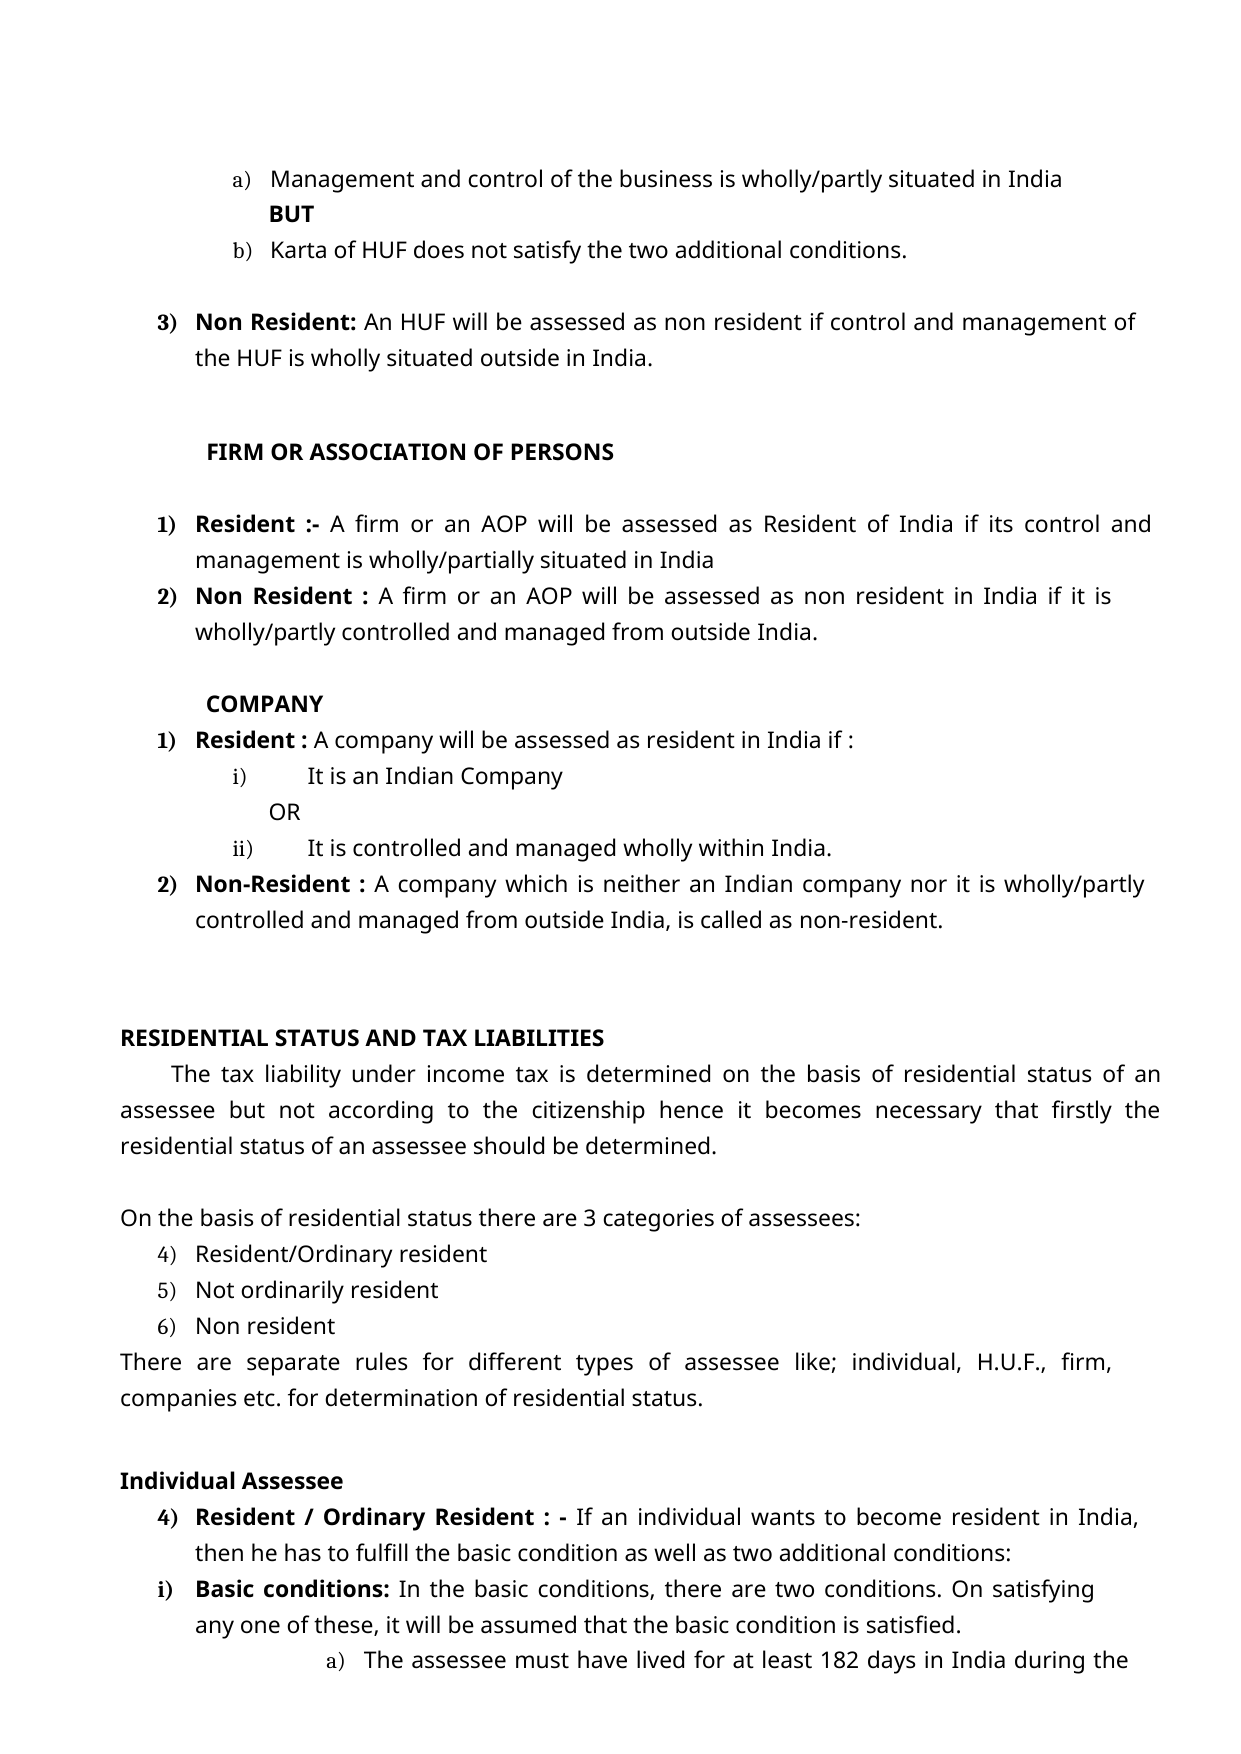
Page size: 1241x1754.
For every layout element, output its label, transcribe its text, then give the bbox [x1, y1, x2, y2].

list It is an Indian Company [232, 760, 1232, 791]
list Non resident [157, 1310, 1232, 1341]
subtitle COMPANY [206, 688, 1077, 719]
subtitle Individual Assessee [120, 1465, 1232, 1496]
list It is controlled and managed wholly within India. [232, 832, 1232, 863]
text On the basis of residential status there are 3 categories of assessees: [120, 1202, 1232, 1233]
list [326, 1644, 1129, 1676]
list Resident / Ordinary Resident : - If an individual wants to become resident in India, then he has to fulfill the basic condition as well as two additional conditions: [157, 1501, 1139, 1568]
list Non-Resident : A company which is neither an Indian company nor it is wholly/partly controlled and managed from outside India, is called as non-resident. [157, 868, 1146, 935]
subtitle RESIDENTIAL STATUS AND TAX LIABILITIES [120, 1022, 1077, 1053]
text OR [268, 796, 1127, 827]
subtitle FIRM OR ASSOCIATION OF PERSONS [206, 436, 1077, 467]
list Management and control of the business is wholly/partly situated in India [232, 162, 1232, 194]
list Non Resident : A firm or an AOP will be assessed as non resident in India if it is wholly/partly controlled and managed from outside India. [157, 580, 1113, 647]
list Resident : A company will be assessed as resident in India if : [157, 724, 1232, 755]
subtitle BUT [268, 198, 1127, 230]
text There are separate rules for different types of assessee like; individual, H.U.F., firm, companies etc. for determination of residential status. [120, 1346, 1113, 1413]
list Basic conditions: In the basic conditions, there are two conditions. On satisfying any one of these, it will be assumed that the basic condition is satisfied. [157, 1573, 1096, 1640]
list Not ordinarily resident [157, 1274, 1232, 1305]
list Resident/Ordinary resident [157, 1238, 1232, 1269]
list Resident :- A firm or an AOP will be assessed as Resident of India if its control and management is wholly/partially situated in India [157, 508, 1153, 575]
text The tax liability under income tax is determined on the basis of residential status of an assessee but not according to the citizenship hence it becomes necessary that firstly the residential status of an assessee should be determined. [120, 1058, 1162, 1161]
list Karta of HUF does not satisfy the two additional conditions. [232, 234, 1232, 266]
list Non Resident: An HUF will be assessed as non resident if control and management of the HUF is wholly situated outside in India. [157, 306, 1137, 373]
